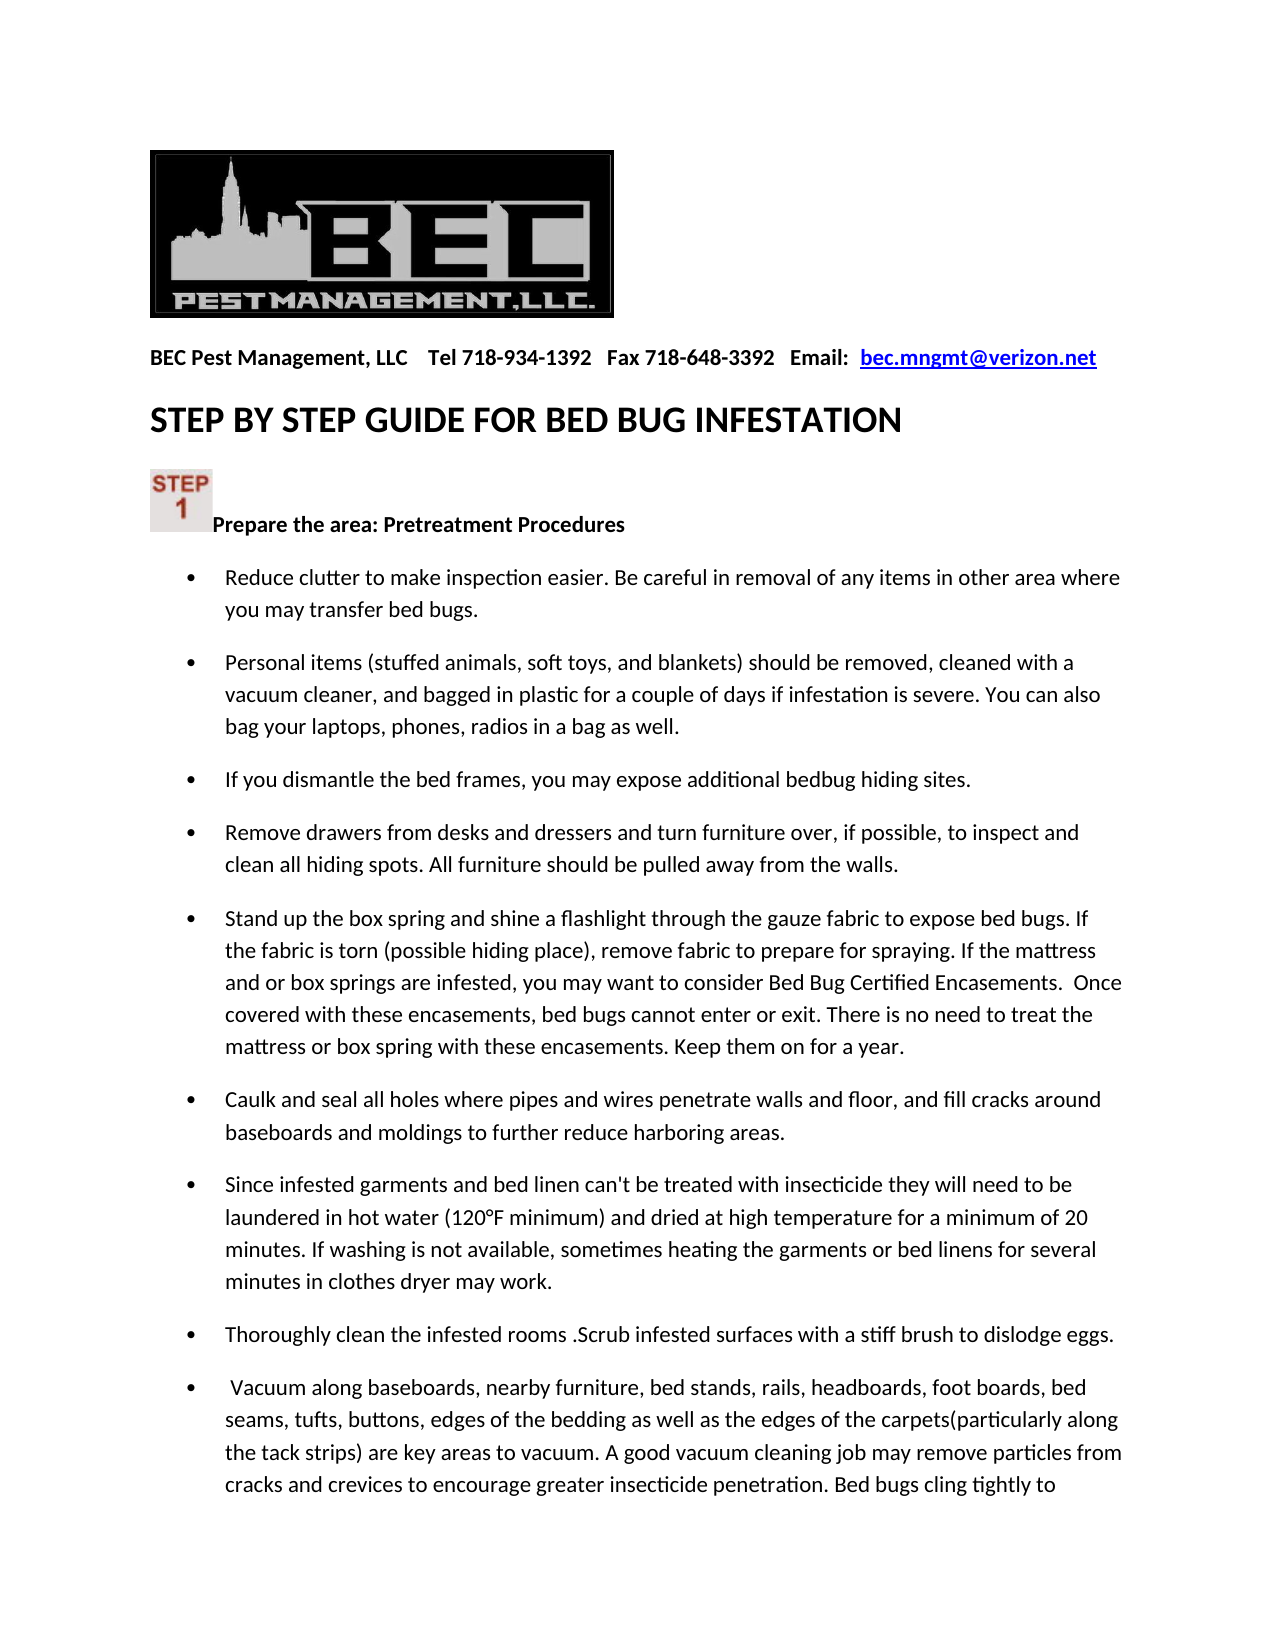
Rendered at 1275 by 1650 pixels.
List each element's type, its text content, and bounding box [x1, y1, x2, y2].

picture [150, 150, 614, 318]
list Caulk and seal all holes where pipes and wires penetrate walls and floor, and fill cracks around baseboards and moldings to further reduce harboring areas. [187, 1085, 1125, 1146]
list Reduce clutter to make inspection easier. Be careful in removal of any items in other area where you may transfer bed bugs. [187, 563, 1125, 623]
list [187, 1373, 1125, 1498]
text BEC Pest Management, LLC Tel 718-934-1392 Fax 718-648-3392 Email: bec.mngmt@verizon.net [150, 343, 1125, 371]
list Remove drawers from desks and dressers and turn furniture over, if possible, to inspect and clean all hiding spots. All furniture should be pulled away from the walls. [187, 818, 1125, 879]
list If you dismantle the bed frames, you may expose additional bedbug hiding sites. [187, 765, 1125, 793]
picture [150, 469, 213, 532]
list Personal items (stuffed animals, soft toys, and blankets) should be removed, cleaned with a vacuum cleaner, and bagged in plastic for a couple of days if infestation is severe. You can also bag your laptops, phones, radios in a bag as well. [187, 648, 1125, 740]
list Thoroughly clean the infested rooms .Scrub infested surfaces with a stiff brush to dislodge eggs. [187, 1320, 1125, 1348]
list Since infested garments and bed linen can't be treated with insecticide they will need to be laundered in hot water (120°F minimum) and dried at high temperature for a minimum of 20 minutes. If washing is not available, sometimes heating the garments or bed linens for several minutes in clothes dryer may work. [187, 1171, 1125, 1295]
text STEP BY STEP GUIDE FOR BED BUG INFESTATION [150, 396, 1125, 442]
text Prepare the area: Pretreatment Procedures [150, 469, 1125, 538]
list Stand up the box spring and shine a flashlight through the gauze fabric to expose bed bugs. If the fabric is torn (possible hiding place), remove fabric to prepare for spraying. If the mattress and or box springs are infested, you may want to consider Bed Bug Certified Encasements. Once covered with these encasements, bed bugs cannot enter or exit. There is no need to treat the mattress or box spring with these encasements. Keep them on for a year. [187, 904, 1125, 1060]
